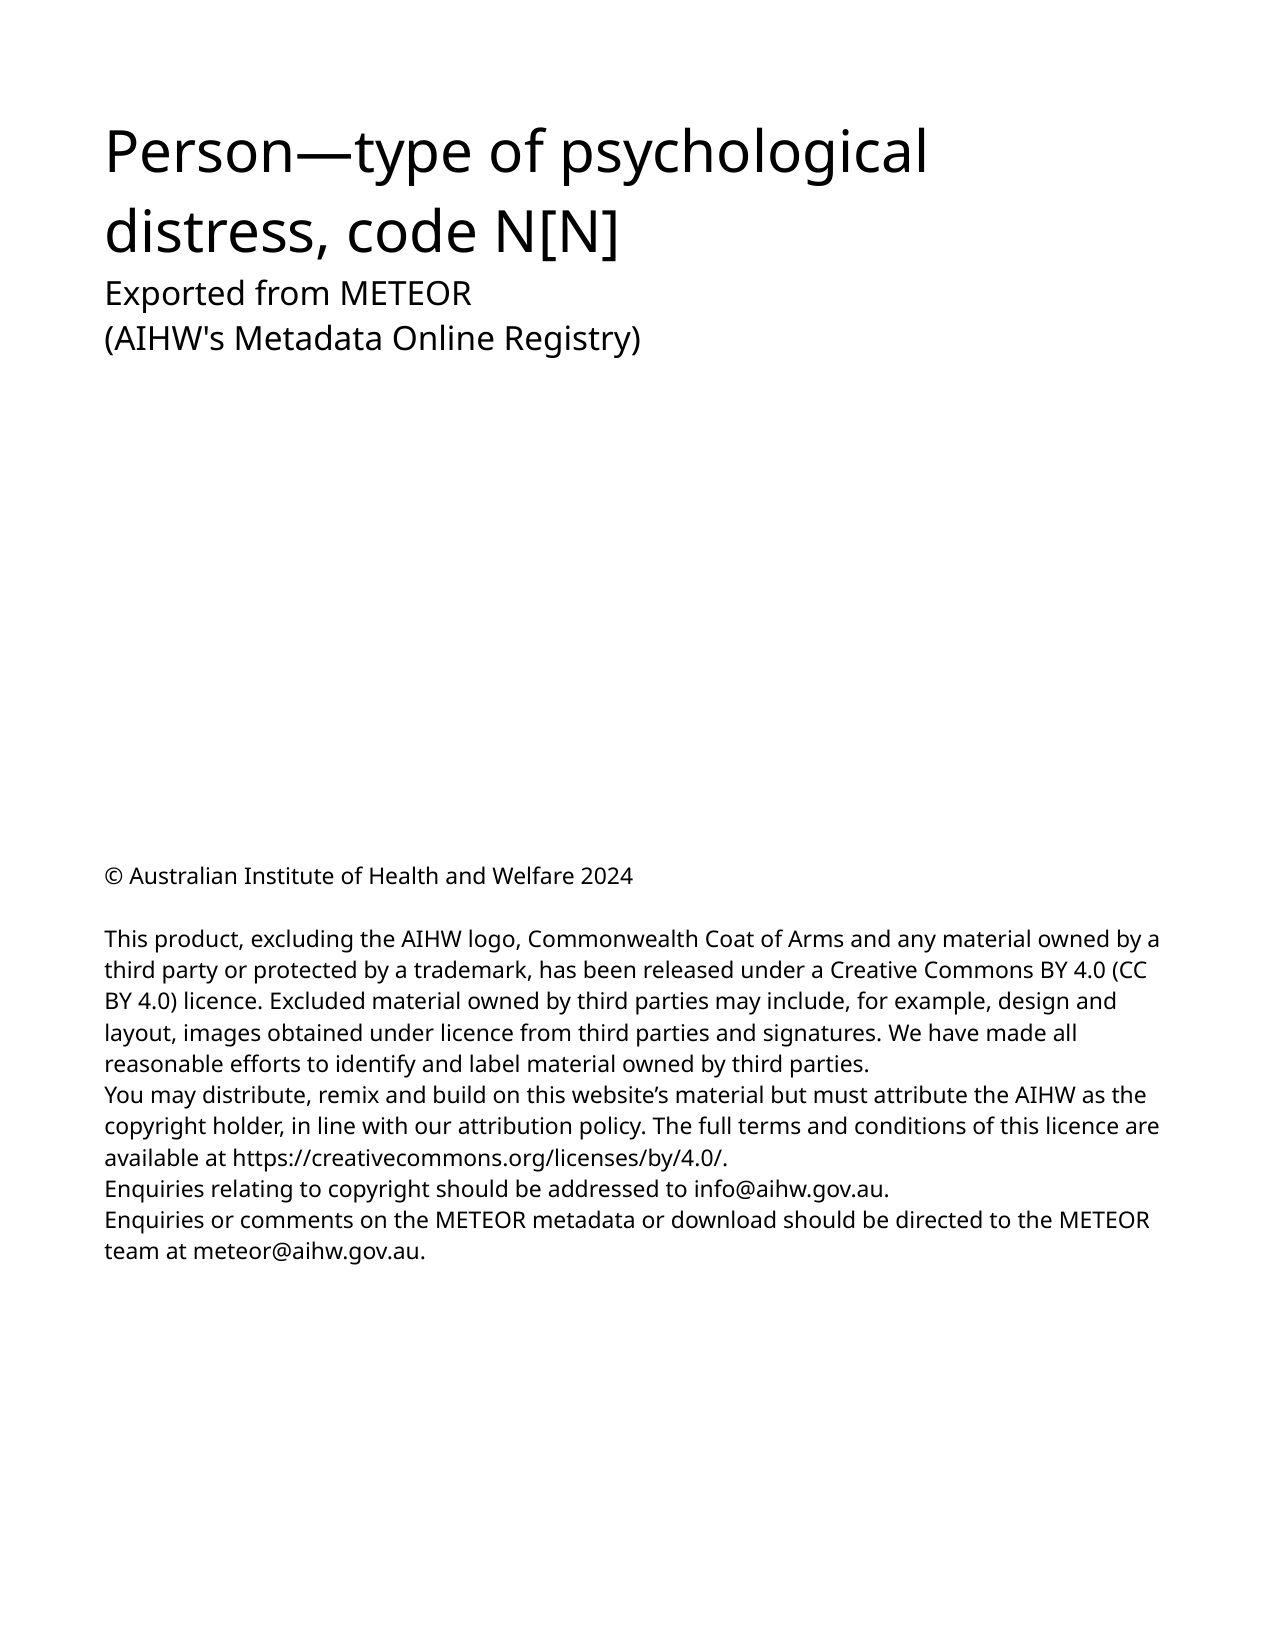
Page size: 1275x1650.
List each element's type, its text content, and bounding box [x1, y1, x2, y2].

text You may distribute, remix and build on this website’s material but must attribute the AIHW as the copyright holder, in line with our attribution policy. The full terms and conditions of this licence are available at https://creativecommons.org/licenses/by/4.0/. [104, 1079, 1171, 1173]
subtitle (AIHW's Metadata Online Registry) [104, 315, 1171, 360]
text Enquiries relating to copyright should be addressed to info@aihw.gov.au. [104, 1173, 1171, 1204]
text Enquiries or comments on the METEOR metadata or download should be directed to the METEOR team at meteor@aihw.gov.au. [104, 1204, 1171, 1266]
title Person—type of psychological distress, code N[N] [104, 110, 1171, 269]
text © Australian Institute of Health and Welfare 2024 [104, 860, 1171, 891]
text This product, excluding the AIHW logo, Commonwealth Coat of Arms and any material owned by a third party or protected by a trademark, has been released under a Creative Commons BY 4.0 (CC BY 4.0) licence. Excluded material owned by third parties may include, for example, design and layout, images obtained under licence from third parties and signatures. We have made all reasonable efforts to identify and label material owned by third parties. [104, 923, 1171, 1079]
subtitle Exported from METEOR [104, 269, 1171, 315]
